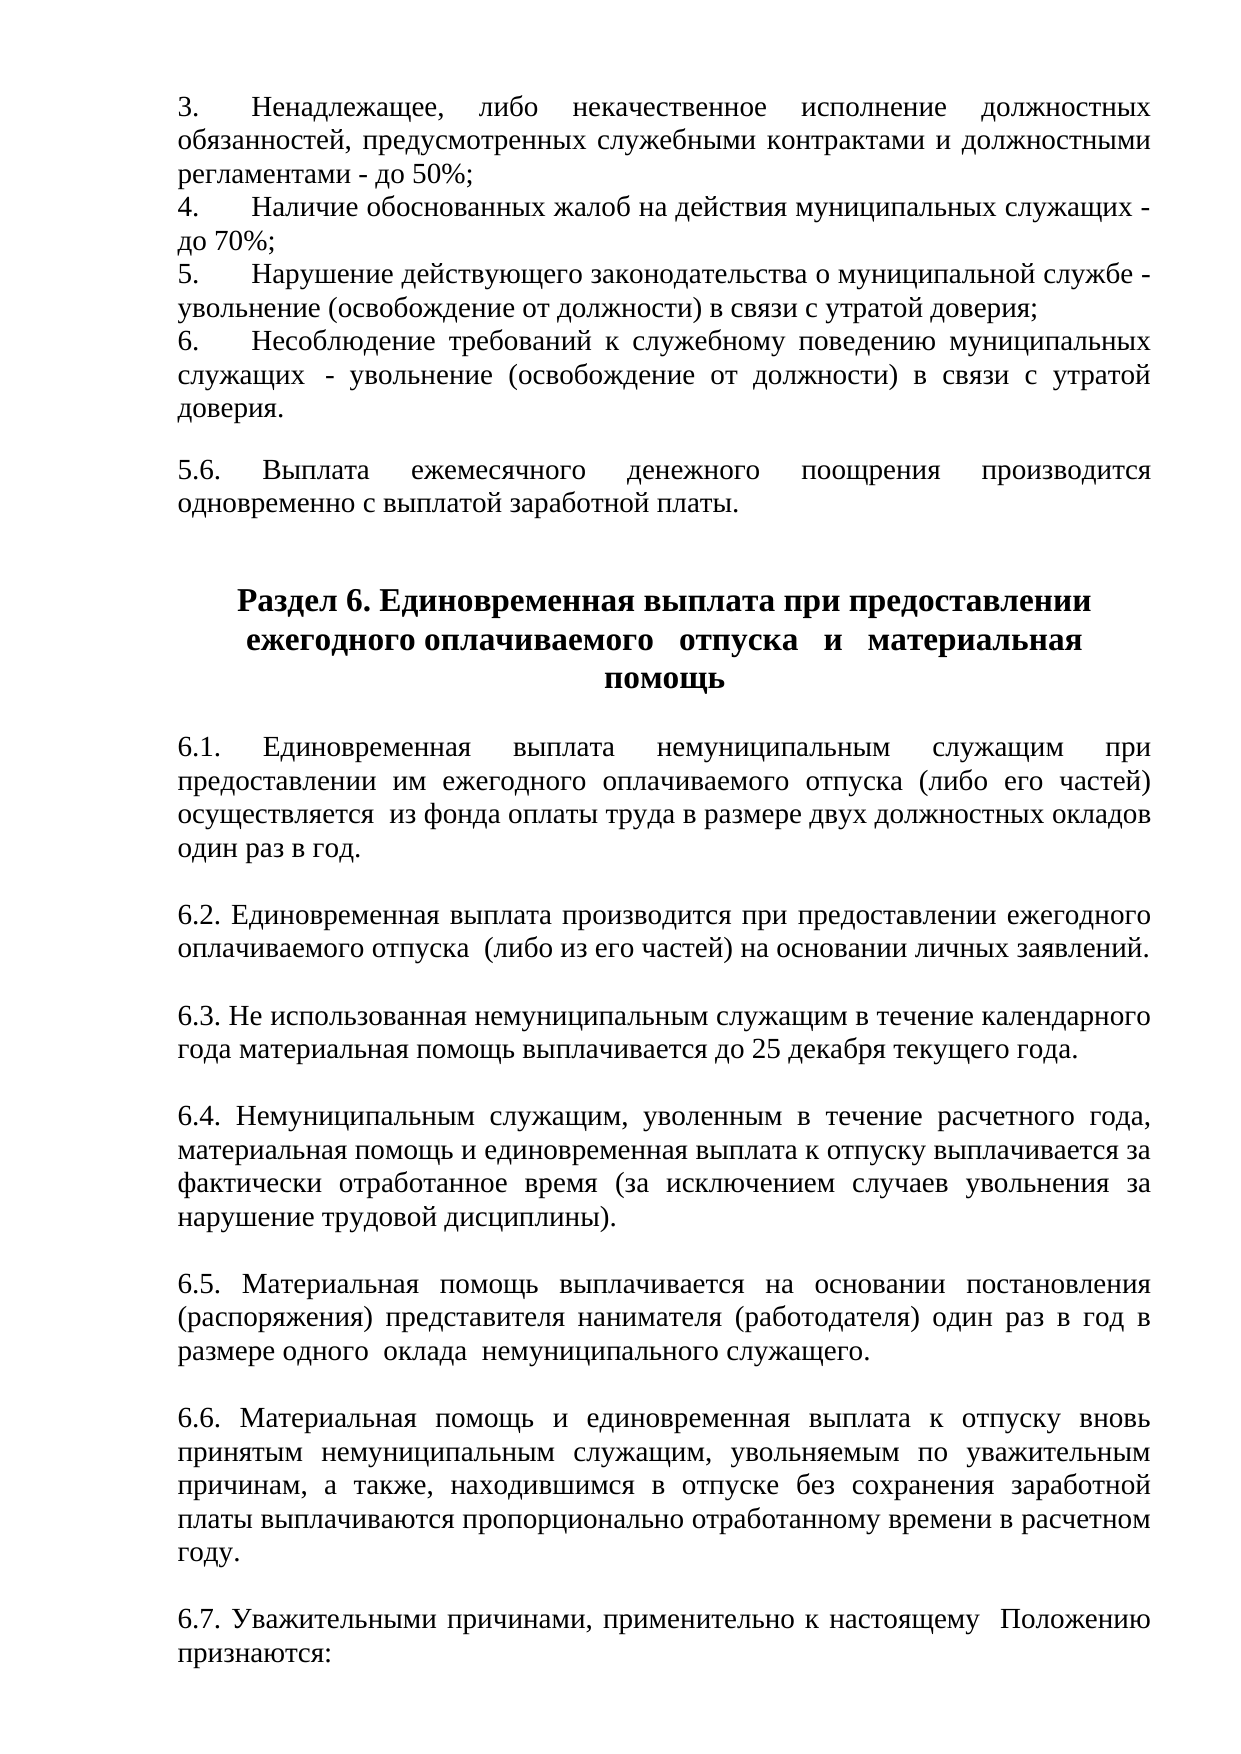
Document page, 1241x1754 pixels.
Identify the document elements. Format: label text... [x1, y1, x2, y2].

text 5. Нарушение действующего законодательства о муниципальной службе - увольнение (освобождение от должности) в связи с утратой доверия; [177, 256, 1152, 323]
text 4. Наличие обоснованных жалоб на действия муниципальных служащих - до 70%; [177, 189, 1152, 256]
text 6. Несоблюдение требований к служебному поведению муниципальных служащих - увольнение (освобождение от должности) в связи с утратой доверия. [177, 323, 1152, 424]
text 5.6. Выплата ежемесячного денежного поощрения производится одновременно с выплатой заработной платы. [177, 452, 1152, 519]
text 6.1. Единовременная выплата немуниципальным служащим при предоставлении им ежегодного оплачиваемого отпуска (либо его частей) осуществляется из фонда оплаты труда в размере двух должностных окладов один раз в год. [177, 729, 1152, 863]
text 6.5. Материальная помощь выплачивается на основании постановления (распоряжения) представителя нанимателя (работодателя) один раз в год в размере одного оклада немуниципального служащего. [177, 1266, 1152, 1367]
text 6.6. Материальная помощь и единовременная выплата к отпуску вновь принятым немуниципальным служащим, увольняемым по уважительным причинам, а также, находившимся в отпуске без сохранения заработной платы выплачиваются пропорционально отработанному времени в расчетном году. [177, 1400, 1152, 1568]
text 6.7. Уважительными причинами, применительно к настоящему Положению признаются: [177, 1601, 1152, 1668]
text 3. Ненадлежащее, либо некачественное исполнение должностных обязанностей, предусмотренных служебными контрактами и должностными регламентами - до 50%; [177, 89, 1152, 189]
text Раздел 6. Единовременная выплата при предоставлении ежегодного оплачиваемого отпуска и материальная помощь [177, 581, 1152, 696]
text 6.2. Единовременная выплата производится при предоставлении ежегодного оплачиваемого отпуска (либо из его частей) на основании личных заявлений. [177, 897, 1152, 964]
text 6.3. Не использованная немуниципальным служащим в течение календарного года материальная помощь выплачивается до 25 декабря текущего года. [177, 998, 1152, 1065]
text 6.4. Немуниципальным служащим, уволенным в течение расчетного года, материальная помощь и единовременная выплата к отпуску выплачивается за фактически отработанное время (за исключением случаев увольнения за нарушение трудовой дисциплины). [177, 1098, 1152, 1232]
